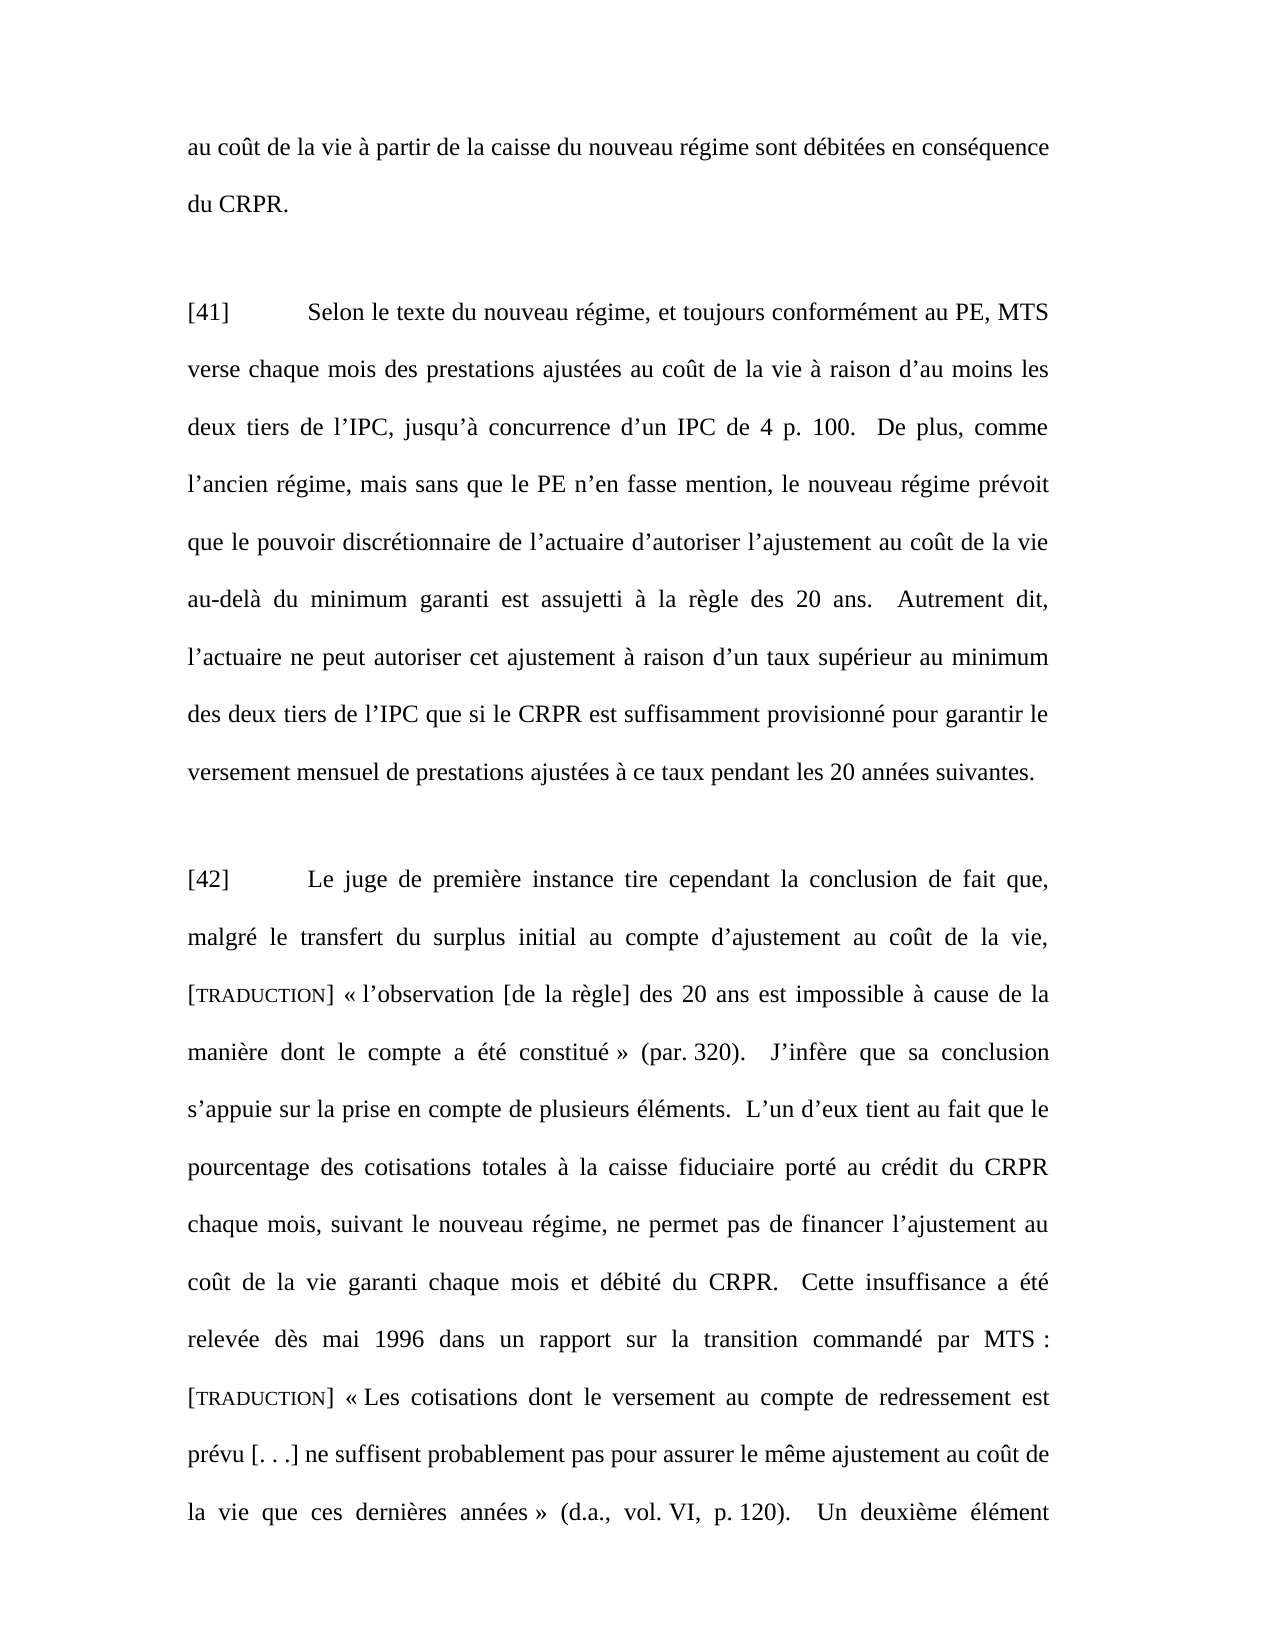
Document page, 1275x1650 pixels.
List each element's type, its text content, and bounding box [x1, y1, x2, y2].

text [187, 864, 1050, 1526]
text Selon le texte du nouveau régime, et toujours conformément au PE, MTS verse chaque mois des prestations ajustées au coût de la vie à raison d’au moins les deux tiers de l’IPC, jusqu’à concurrence d’un IPC de 4 p. 100. De plus, comme l’ancien régime, mais sans que le PE n’en fasse mention, le nouveau régime prévoit que le pouvoir discrétionnaire de l’actuaire d’autoriser l’ajustement au coût de la vie au-delà du minimum garanti est assujetti à la règle des 20 ans. Autrement dit, l’actuaire ne peut autoriser cet ajustement à raison d’un taux supérieur au minimum des deux tiers de l’IPC que si le CRPR est suffisamment provisionné pour garantir le versement mensuel de prestations ajustées à ce taux pendant les 20 années suivantes. [187, 297, 1050, 786]
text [187, 132, 1050, 218]
